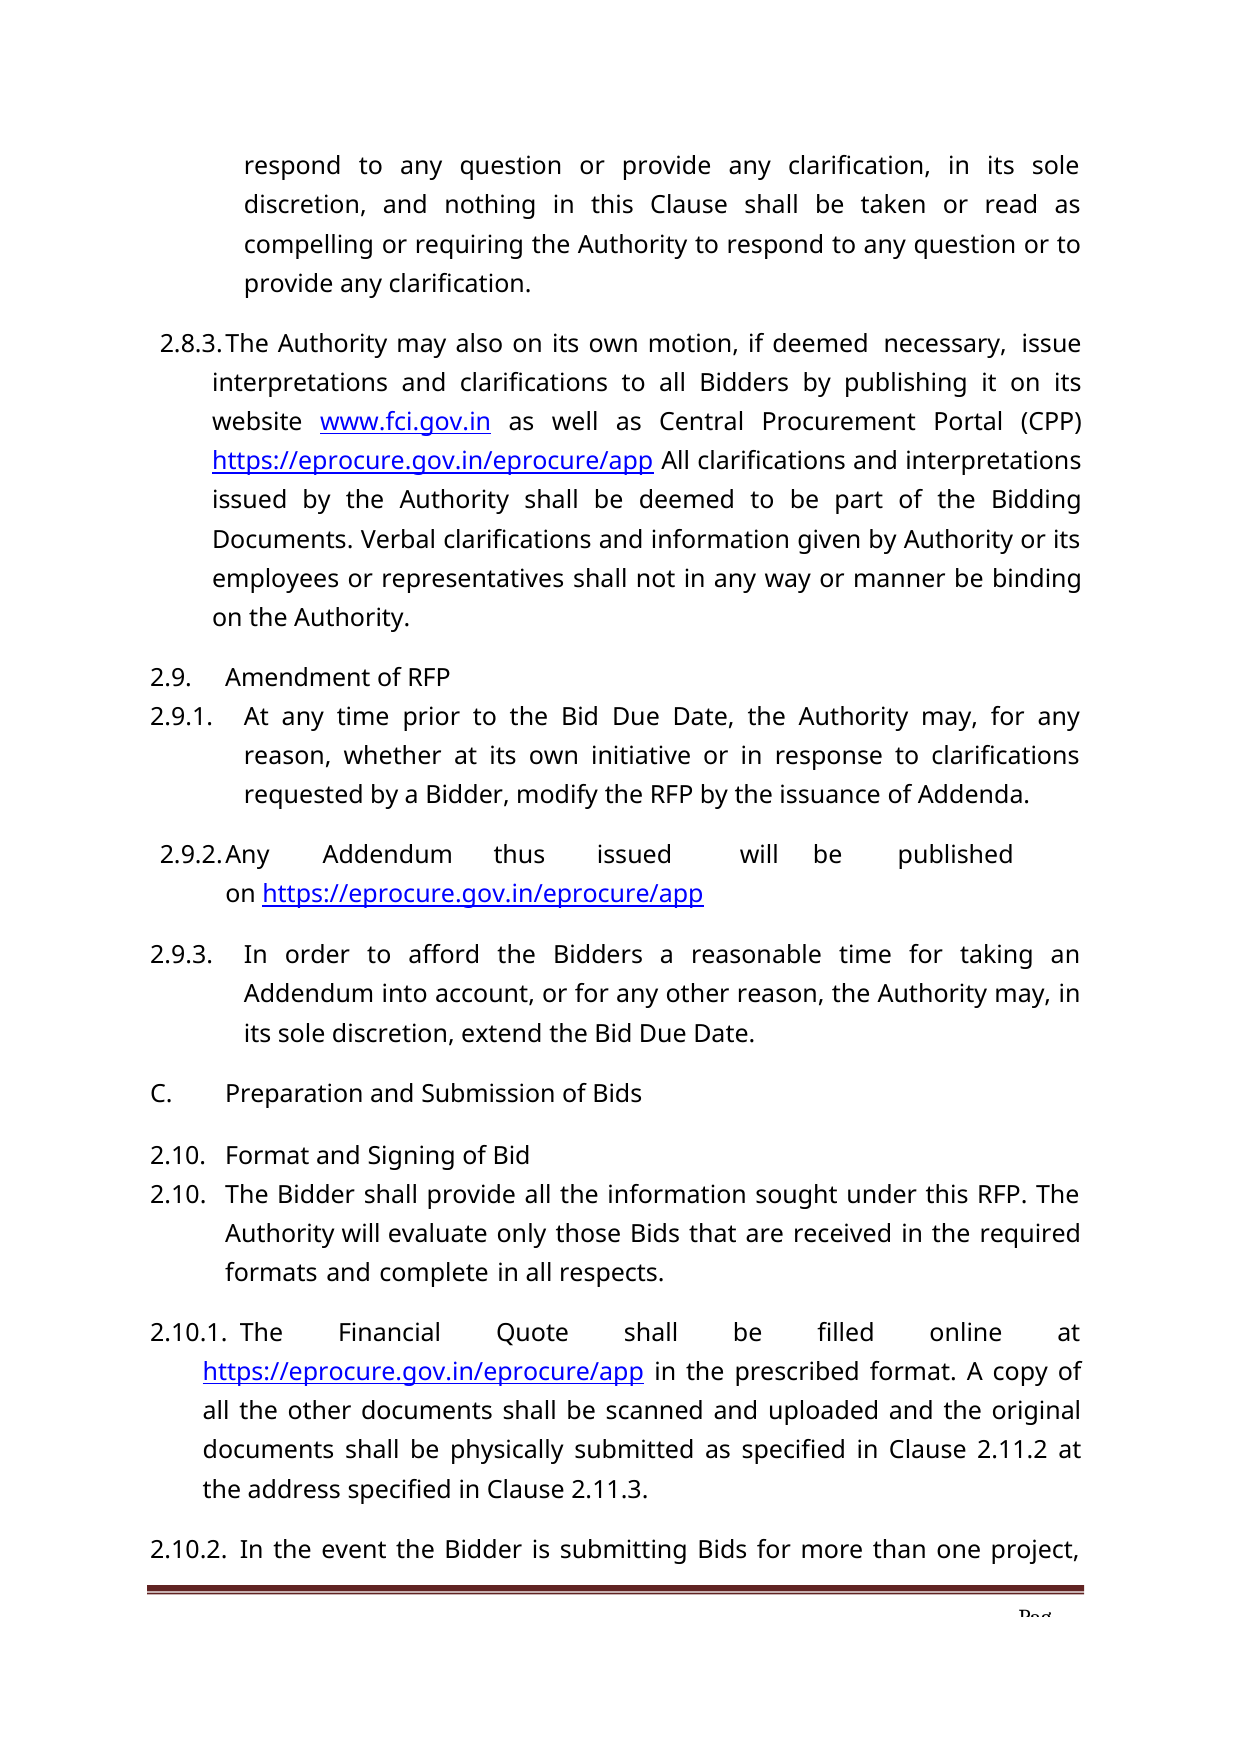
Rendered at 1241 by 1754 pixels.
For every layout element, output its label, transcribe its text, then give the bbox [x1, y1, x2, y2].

list Format and Signing of Bid [150, 1138, 1142, 1172]
list At any time prior to the Bid Due Date, the Authority may, for any reason, whether at its own initiative or in response to clarifications requested by a Bidder, modify the RFP by the issuance of Addenda. [150, 698, 1081, 811]
list Preparation and Submission of Bids [150, 1075, 1142, 1109]
list Amendment of RFP [150, 660, 1142, 694]
list The Bidder shall provide all the information sought under this RFP. The Authority will evaluate only those Bids that are received in the required formats and complete in all respects. [150, 1176, 1081, 1289]
list The Financial Quote shall be filled online at https://eprocure.gov.in/eprocure/app in the prescribed format. A copy of all the other documents shall be scanned and uploaded and the original documents shall be physically submitted as specified in Clause 2.11.2 at the address specified in Clause 2.11.3. [150, 1315, 1081, 1505]
list In order to afford the Bidders a reasonable time for taking an Addendum into account, or for any other reason, the Authority may, in its sole discretion, extend the Bid Due Date. [150, 937, 1081, 1049]
text respond to any question or provide any clarification, in its sole discretion, and nothing in this Clause shall be taken or read as compelling or requiring the Authority to respond to any question or to provide any clarification. [244, 148, 1081, 299]
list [150, 1531, 1081, 1566]
list Any Addendum thus issued will be published on https://eprocure.gov.in/eprocure/app [159, 837, 1081, 910]
list The Authority may also on its own motion, if deemed necessary, issue interpretations and clarifications to all Bidders by publishing it on its website www.fci.gov.in as well as Central Procurement Portal (CPP) https://eprocure.gov.in/eprocure/app All clarifications and interpretations issued by the Authority shall be deemed to be part of the Bidding Documents. Verbal clarifications and information given by Authority or its employees or representatives shall not in any way or manner be binding on the Authority. [159, 325, 1082, 634]
